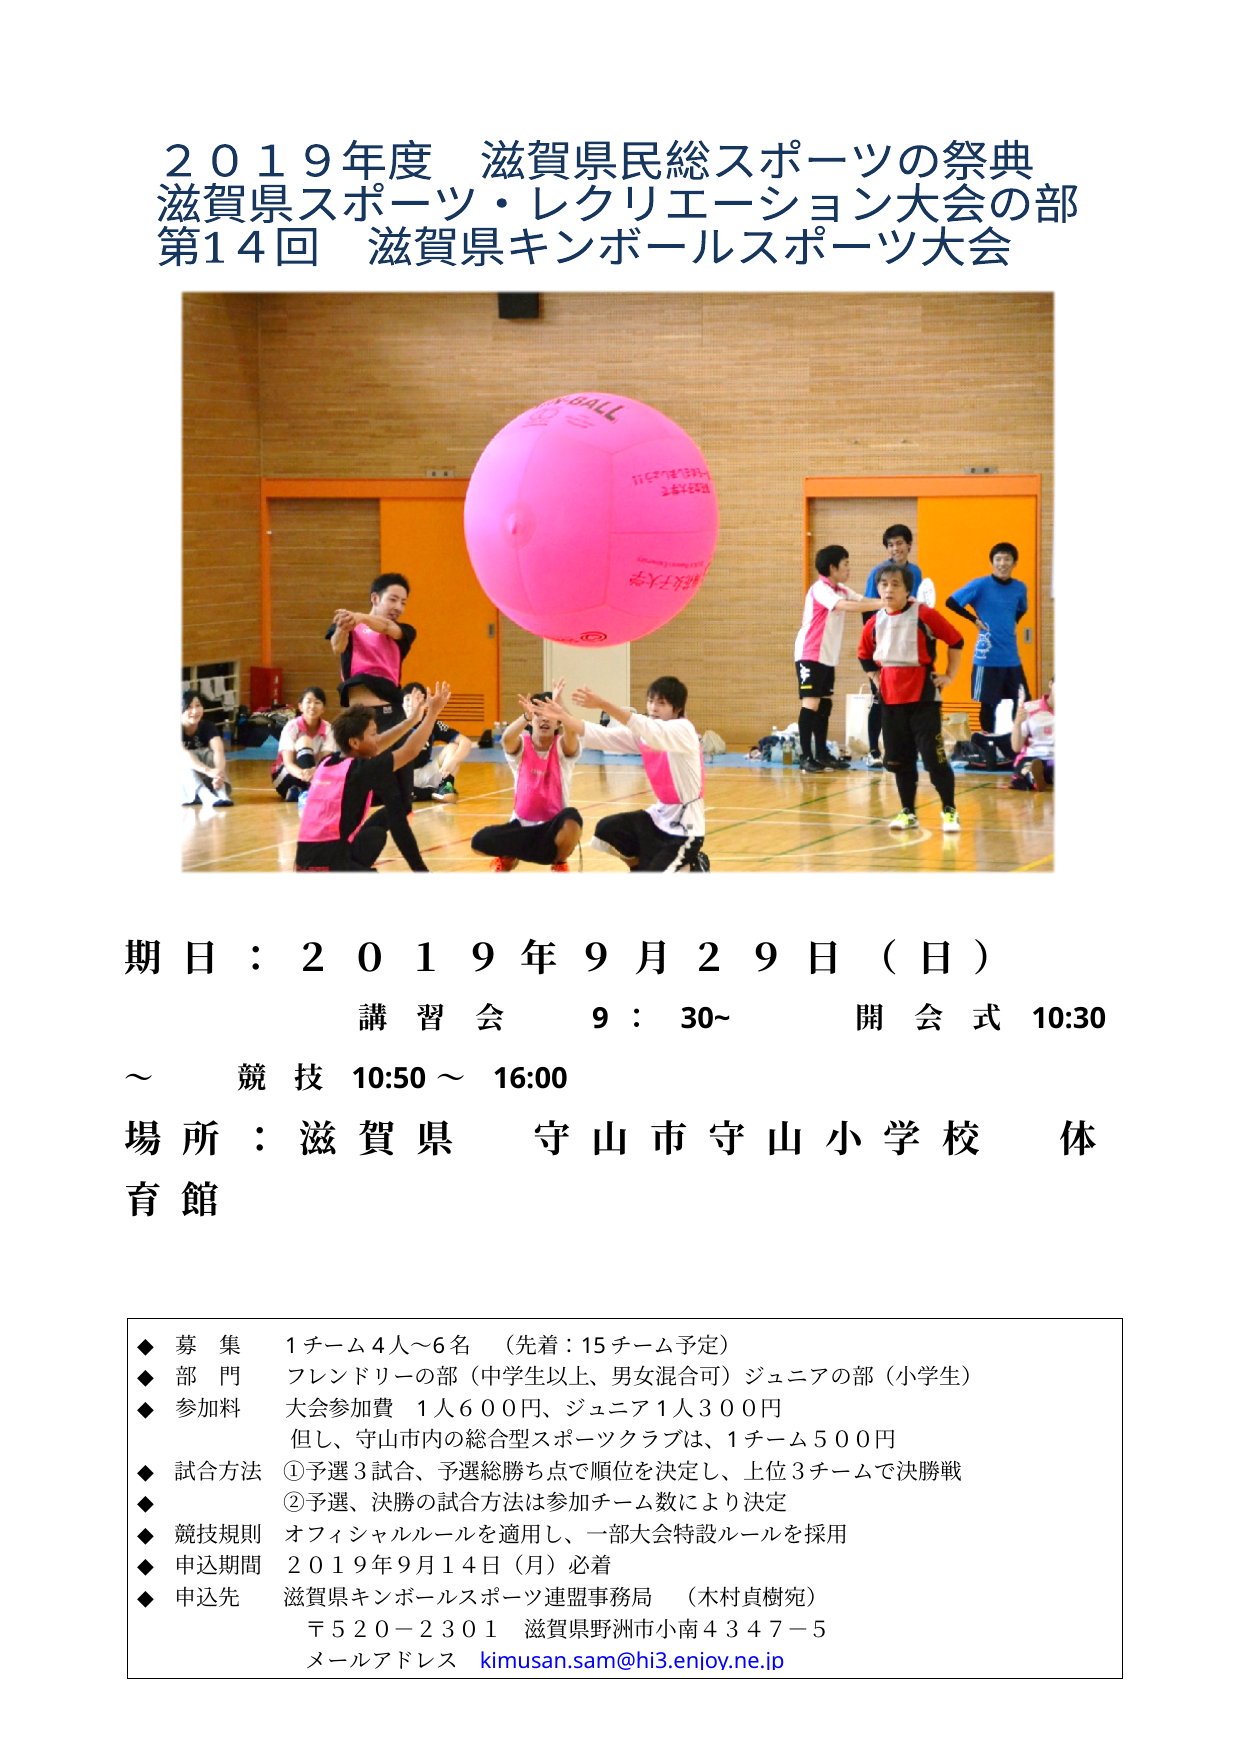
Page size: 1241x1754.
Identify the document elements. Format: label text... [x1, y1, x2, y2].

picture [184, 294, 1052, 870]
text 講習会 9：30~ 開会式10:30～ 競技10:50～16:00 [124, 986, 1116, 1106]
text 場所：滋賀県 守山市守山小学校 体育館 [124, 1106, 1116, 1227]
text 期日：２０１９年９月２９日（日） [124, 925, 1116, 986]
